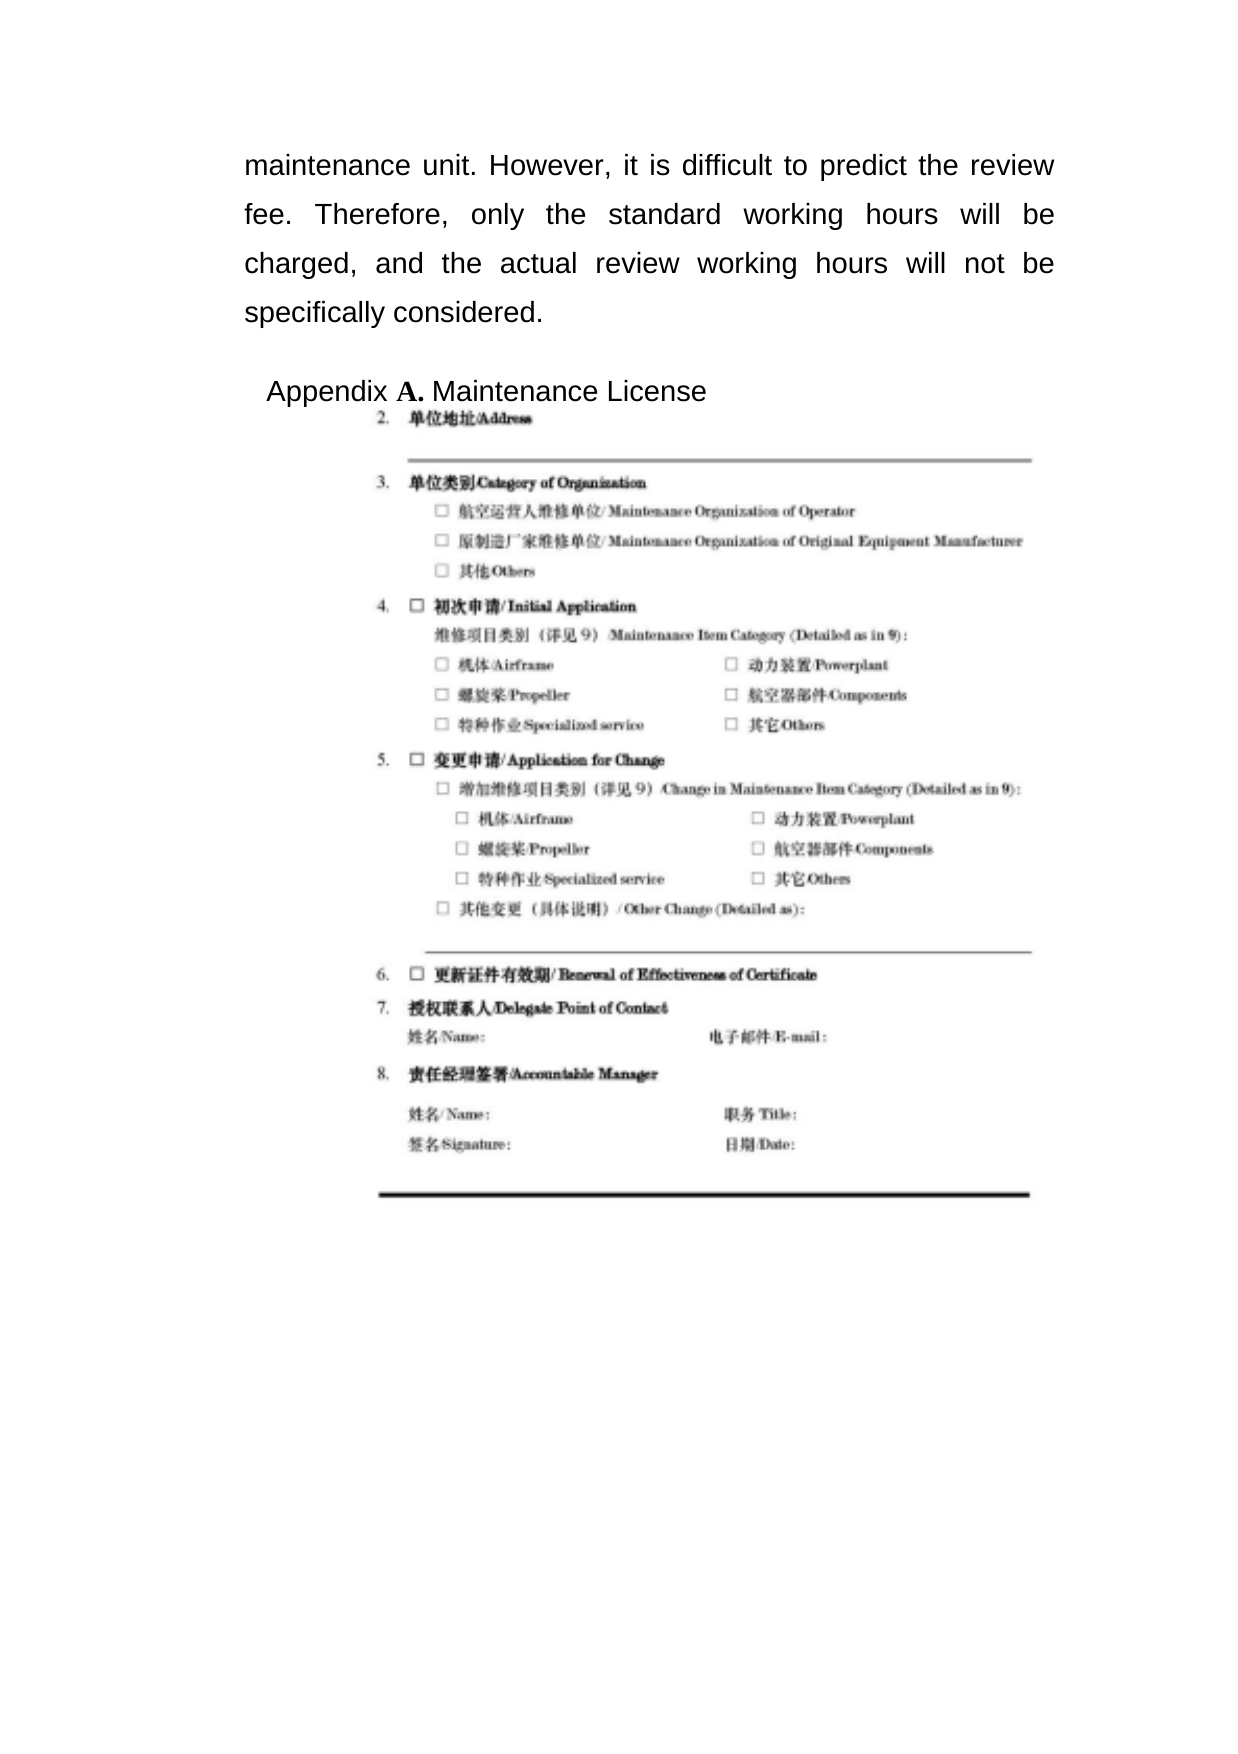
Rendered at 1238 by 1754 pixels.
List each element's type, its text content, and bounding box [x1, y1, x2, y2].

picture [241, 407, 1166, 1288]
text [244, 148, 1056, 329]
text Appendix A. Maintenance License [244, 374, 1043, 407]
